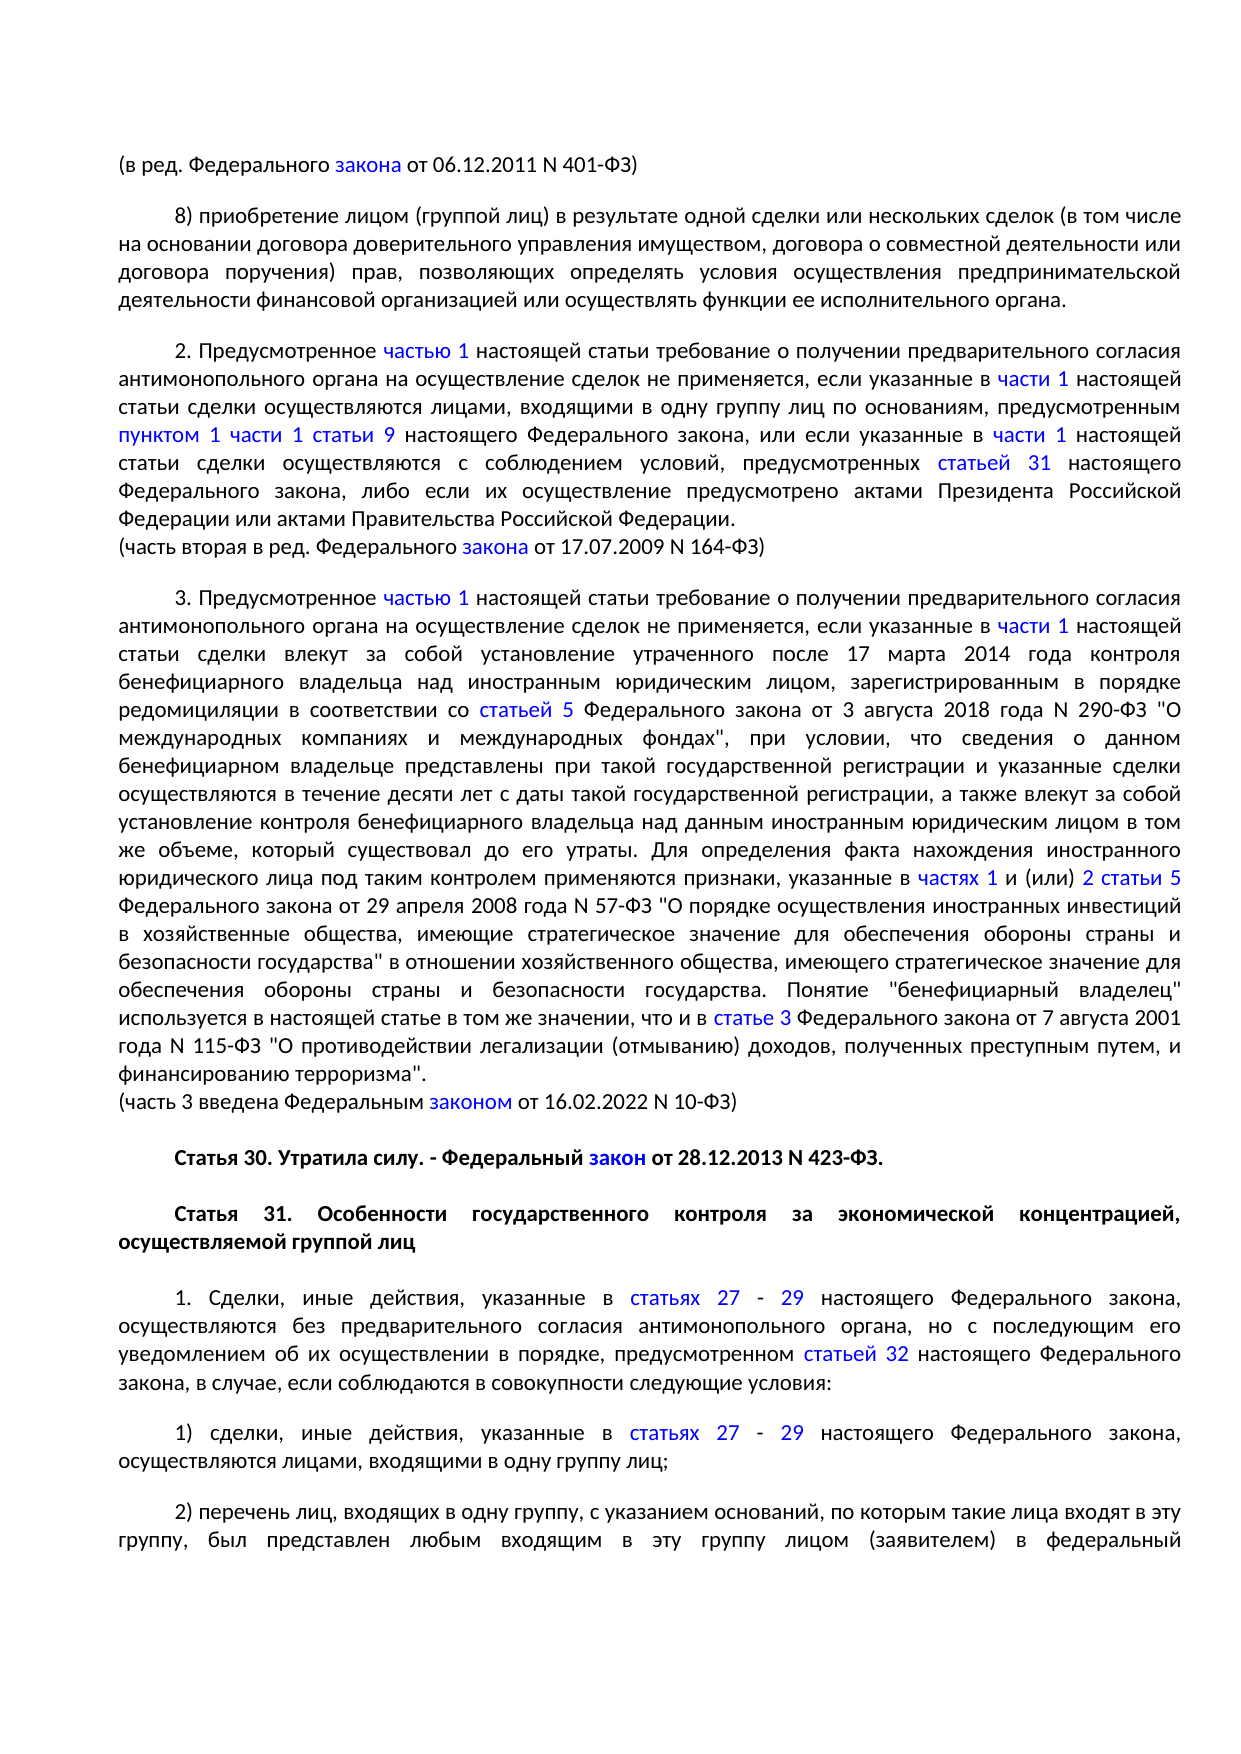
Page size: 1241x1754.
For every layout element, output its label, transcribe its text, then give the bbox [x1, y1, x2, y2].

text (часть 3 введена Федеральным законом от 16.02.2022 N 10-ФЗ) [118, 1087, 1181, 1115]
text Статья 31. Особенности государственного контроля за экономической концентрацией, осуществляемой группой лиц [118, 1199, 1181, 1256]
text 1. Сделки, иные действия, указанные в статьях 27 - 29 настоящего Федерального закона, осуществляются без предварительного согласия антимонопольного органа, но с последующим его уведомлением об их осуществлении в порядке, предусмотренном статьей 32 настоящего Федерального закона, в случае, если соблюдаются в совокупности следующие условия: [118, 1283, 1181, 1396]
text (в ред. Федерального закона от 06.12.2011 N 401-ФЗ) [118, 150, 1181, 178]
text Статья 30. Утратила силу. - Федеральный закон от 28.12.2013 N 423-ФЗ. [118, 1143, 1181, 1171]
text 2. Предусмотренное частью 1 настоящей статьи требование о получении предварительного согласия антимонопольного органа на осуществление сделок не применяется, если указанные в части 1 настоящей статьи сделки осуществляются лицами, входящими в одну группу лиц по основаниям, предусмотренным пунктом 1 части 1 статьи 9 настоящего Федерального закона, или если указанные в части 1 настоящей статьи сделки осуществляются с соблюдением условий, предусмотренных статьей 31 настоящего Федерального закона, либо если их осуществление предусмотрено актами Президента Российской Федерации или актами Правительства Российской Федерации. [118, 336, 1181, 532]
text 1) сделки, иные действия, указанные в статьях 27 - 29 настоящего Федерального закона, осуществляются лицами, входящими в одну группу лиц; [118, 1418, 1181, 1474]
text (часть вторая в ред. Федерального закона от 17.07.2009 N 164-ФЗ) [118, 532, 1181, 560]
text 3. Предусмотренное частью 1 настоящей статьи требование о получении предварительного согласия антимонопольного органа на осуществление сделок не применяется, если указанные в части 1 настоящей статьи сделки влекут за собой установление утраченного после 17 марта 2014 года контроля бенефициарного владельца над иностранным юридическим лицом, зарегистрированным в порядке редомициляции в соответствии со статьей 5 Федерального закона от 3 августа 2018 года N 290-ФЗ "О международных компаниях и международных фондах", при условии, что сведения о данном бенефициарном владельце представлены при такой государственной регистрации и указанные сделки осуществляются в течение десяти лет с даты такой государственной регистрации, а также влекут за собой установление контроля бенефициарного владельца над данным иностранным юридическим лицом в том же объеме, который существовал до его утраты. Для определения факта нахождения иностранного юридического лица под таким контролем применяются признаки, указанные в частях 1 и (или) 2 статьи 5 Федерального закона от 29 апреля 2008 года N 57-ФЗ "О порядке осуществления иностранных инвестиций в хозяйственные общества, имеющие стратегическое значение для обеспечения обороны страны и безопасности государства" в отношении хозяйственного общества, имеющего стратегическое значение для обеспечения обороны страны и безопасности государства. Понятие "бенефициарный владелец" используется в настоящей статье в том же значении, что и в статье 3 Федерального закона от 7 августа 2001 года N 115-ФЗ "О противодействии легализации (отмыванию) доходов, полученных преступным путем, и финансированию терроризма". [118, 583, 1181, 1087]
text 8) приобретение лицом (группой лиц) в результате одной сделки или нескольких сделок (в том числе на основании договора доверительного управления имуществом, договора о совместной деятельности или договора поручения) прав, позволяющих определять условия осуществления предпринимательской деятельности финансовой организацией или осуществлять функции ее исполнительного органа. [118, 201, 1181, 313]
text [118, 1497, 1181, 1553]
